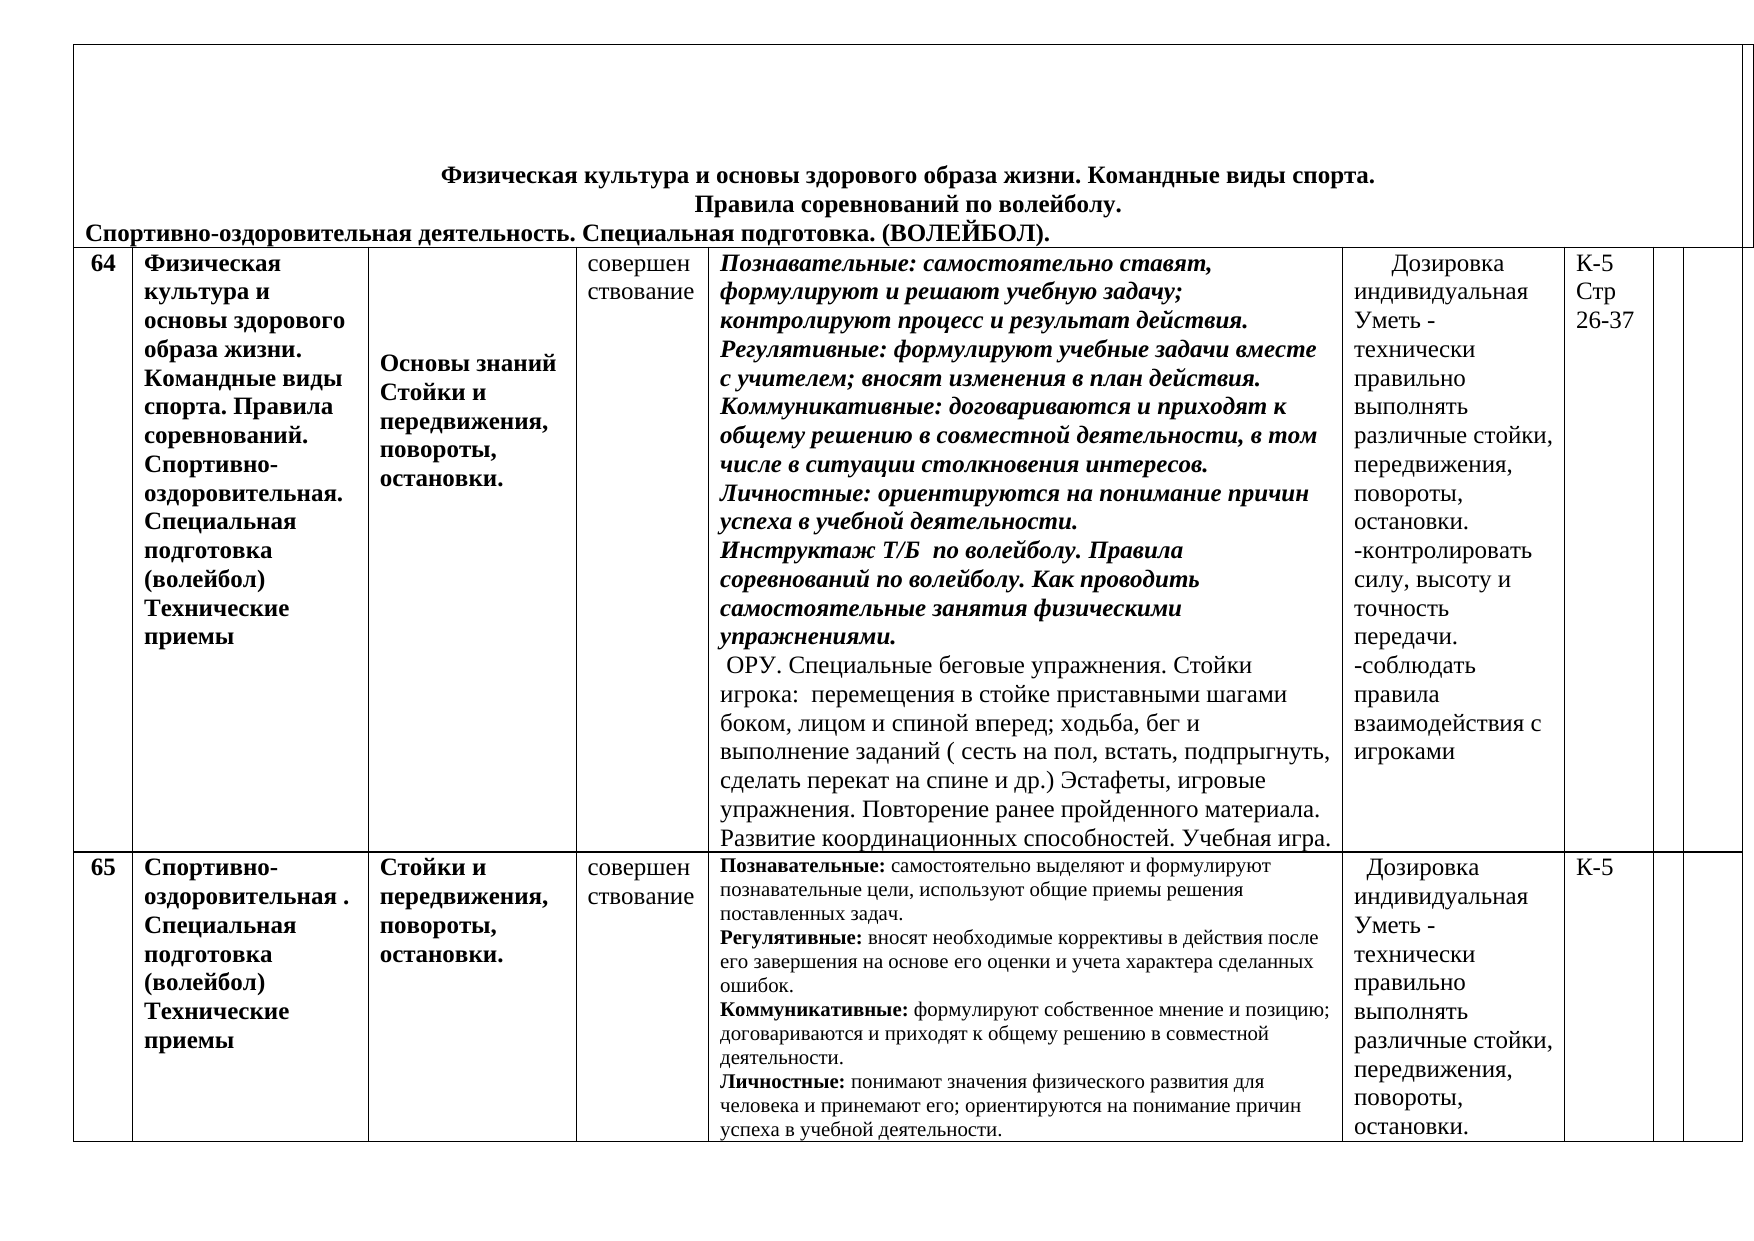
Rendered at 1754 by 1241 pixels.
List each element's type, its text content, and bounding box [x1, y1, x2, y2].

table_cell совершенствование [577, 248, 708, 851]
table_cell Дозировка индивидуальная Уметь -технически правильно выполнять различные стойки, передвижения, повороты, остановки. -контролировать силу, высоту и точность передачи. -соблюдать правила взаимодействия с игроками [1343, 248, 1564, 851]
table_cell [1743, 45, 1753, 247]
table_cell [1343, 853, 1564, 1141]
table_cell 65 [74, 853, 132, 1141]
table_cell [1684, 248, 1742, 851]
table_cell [74, 45, 1742, 247]
table_cell К-5 [1565, 853, 1653, 1141]
table_cell [1654, 248, 1683, 851]
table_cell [369, 853, 576, 1141]
table_cell [1684, 853, 1742, 1141]
table_cell 64 [74, 248, 132, 851]
table_cell совершенствование [577, 853, 708, 1141]
table_cell Основы знаний Стойки и передвижения, повороты, остановки. [369, 248, 576, 851]
table_cell Физическая культура и основы здорового образа жизни. Командные виды спорта. Правила соревнований. Спортивно-оздоровительная. Специальная подготовка (волейбол) Технические приемы [133, 248, 368, 851]
table_cell К-5 Стр 26-37 [1565, 248, 1653, 851]
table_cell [709, 853, 1342, 1141]
table_cell Познавательные: самостоятельно ставят, формулируют и решают учебную задачу; контролируют процесс и результат действия. Регулятивные: формулируют учебные задачи вместе с учителем; вносят изменения в план действия. Коммуникативные: договариваются и приходят к общему решению в совместной деятельности, в том числе в ситуации столкновения интересов. Личностные: ориентируются на понимание причин успеха в учебной деятельности. Инструктаж Т/Б по волейболу. Правила соревнований по волейболу. Как проводить самостоятельные занятия физическими упражнениями. ОРУ. Специальные беговые упражнения. Стойки игрока: перемещения в стойке приставными шагами боком, лицом и спиной вперед; ходьба, бег и выполнение заданий ( сесть на пол, встать, подпрыгнуть, сделать перекат на спине и др.) Эстафеты, игровые упражнения. Повторение ранее пройденного материала. Развитие координационных способностей. Учебная игра. [709, 248, 1342, 851]
table_cell [1654, 853, 1683, 1141]
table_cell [133, 853, 368, 1141]
